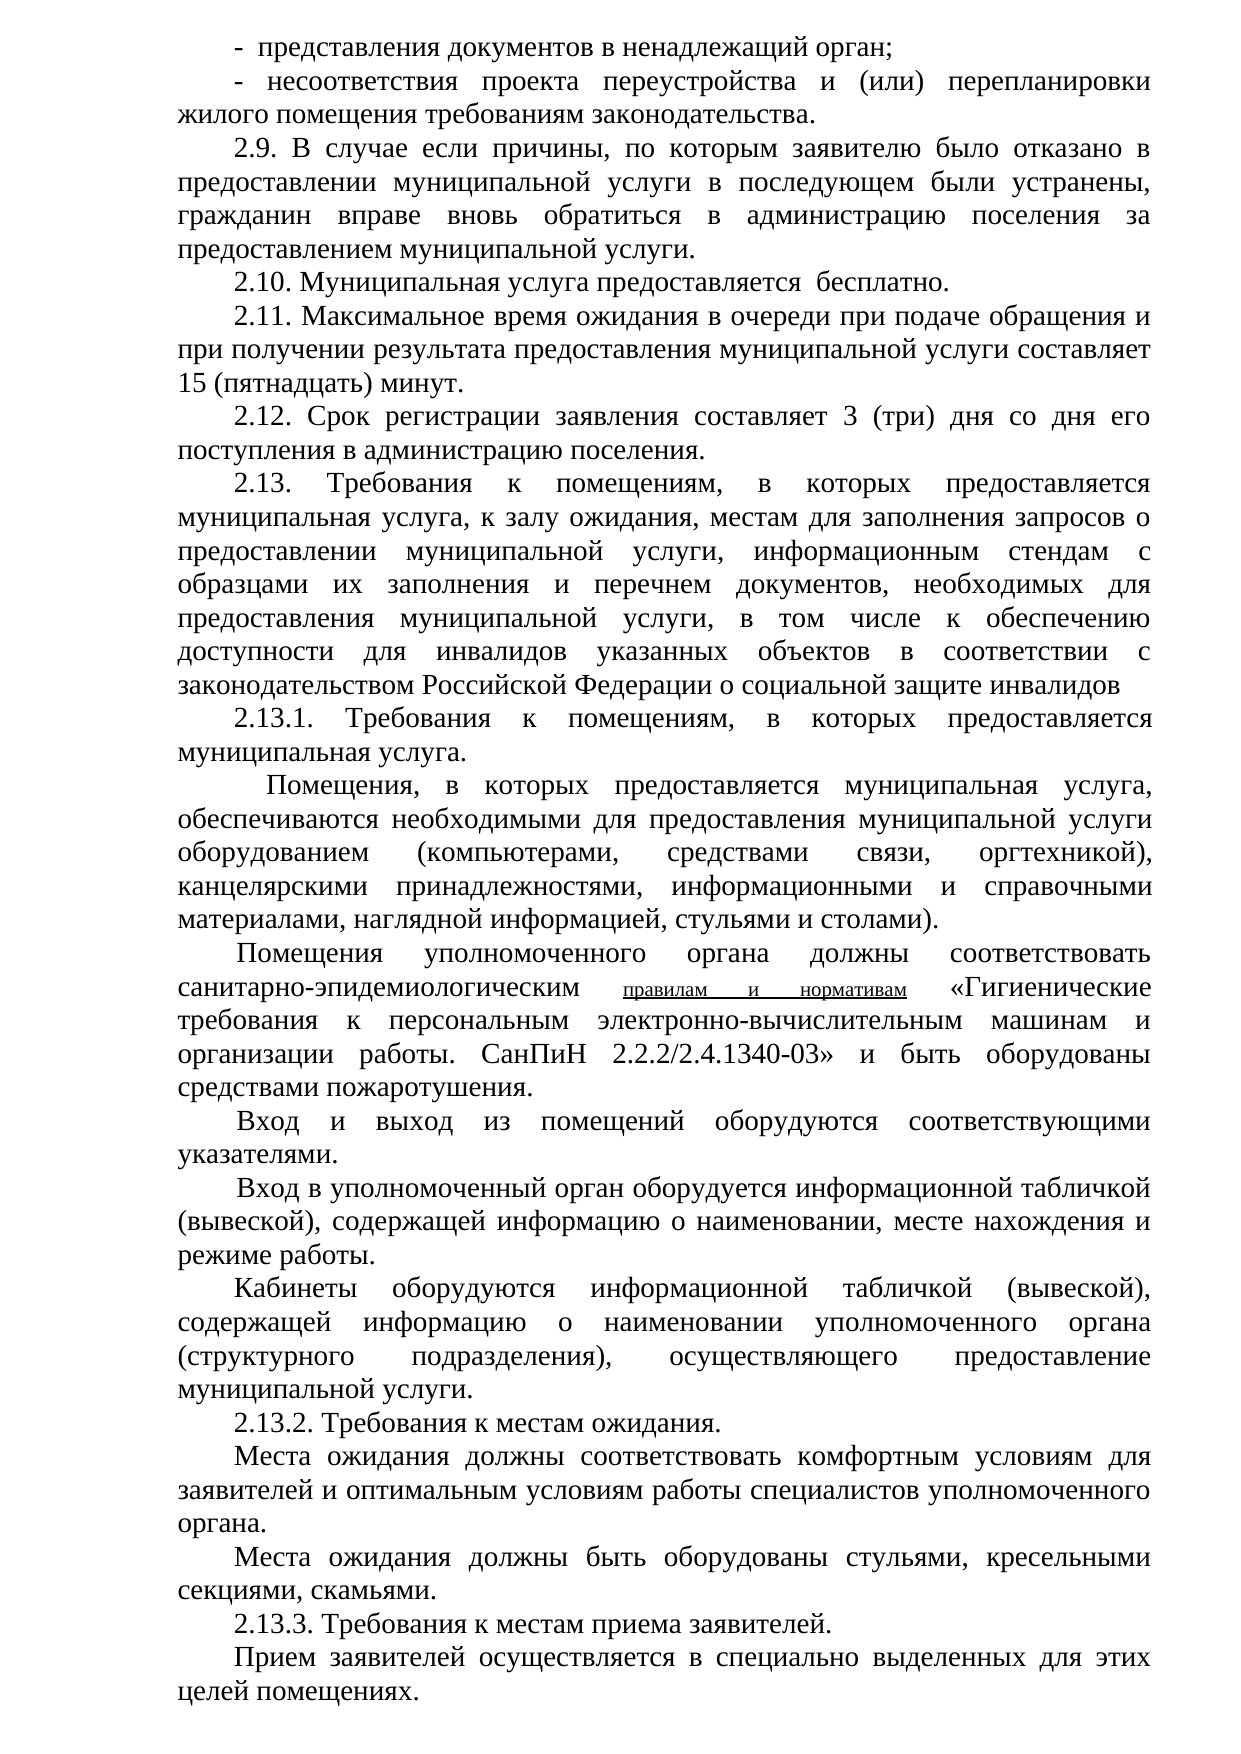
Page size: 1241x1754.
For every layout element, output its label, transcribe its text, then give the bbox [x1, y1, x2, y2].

text Помещения уполномоченного органа должны соответствовать санитарно-эпидемиологическим правилам и нормативам «Гигиенические требования к персональным электронно-вычислительным машинам и организации работы. СанПиН 2.2.2/2.4.1340-03» и быть оборудованы средствами пожаротушения. [177, 935, 1152, 1103]
text - представления документов в ненадлежащий орган; [177, 29, 1152, 63]
text Вход и выход из помещений оборудуются соответствующими указателями. [177, 1103, 1152, 1170]
text Вход в уполномоченный орган оборудуется информационной табличкой (вывеской), содержащей информацию о наименовании, месте нахождения и режиме работы. [177, 1170, 1152, 1271]
text 2.12. Срок регистрации заявления составляет 3 (три) дня со дня его поступления в администрацию поселения. [177, 398, 1152, 466]
text Прием заявителей осуществляется в специально выделенных для этих целей помещениях. [177, 1639, 1152, 1707]
text 2.13.1. Требования к помещениям, в которых предоставляется муниципальная услуга. [177, 700, 1153, 767]
text 2.13.2. Требования к местам ожидания. [177, 1405, 1152, 1438]
text Места ожидания должны быть оборудованы стульями, кресельными секциями, скамьями. [177, 1539, 1152, 1606]
text 2.10. Муниципальная услуга предоставляется бесплатно. [177, 264, 1152, 298]
text Кабинеты оборудуются информационной табличкой (вывеской), содержащей информацию о наименовании уполномоченного органа (структурного подразделения), осуществляющего предоставление муниципальной услуги. [177, 1271, 1152, 1405]
text Помещения, в которых предоставляется муниципальная услуга, обеспечиваются необходимыми для предоставления муниципальной услуги оборудованием (компьютерами, средствами связи, оргтехникой), канцелярскими принадлежностями, информационными и справочными материалами, наглядной информацией, стульями и столами). [177, 767, 1153, 935]
text 2.13.3. Требования к местам приема заявителей. [177, 1606, 1152, 1639]
text - несоответствия проекта переустройства и (или) перепланировки жилого помещения требованиям законодательства. [177, 63, 1152, 130]
text Места ожидания должны соответствовать комфортным условиям для заявителей и оптимальным условиям работы специалистов уполномоченного органа. [177, 1438, 1152, 1539]
text 2.11. Максимальное время ожидания в очереди при подаче обращения и при получении результата предоставления муниципальной услуги составляет 15 (пятнадцать) минут. [177, 298, 1152, 398]
text 2.9. В случае если причины, по которым заявителю было отказано в предоставлении муниципальной услуги в последующем были устранены, гражданин вправе вновь обратиться в администрацию поселения за предоставлением муниципальной услуги. [177, 130, 1152, 264]
text 2.13. Требования к помещениям, в которых предоставляется муниципальная услуга, к залу ожидания, местам для заполнения запросов о предоставлении муниципальной услуги, информационным стендам с образцами их заполнения и перечнем документов, необходимых для предоставления муниципальной услуги, в том числе к обеспечению доступности для инвалидов указанных объектов в соответствии с законодательством Российской Федерации о социальной защите инвалидов [177, 466, 1152, 700]
